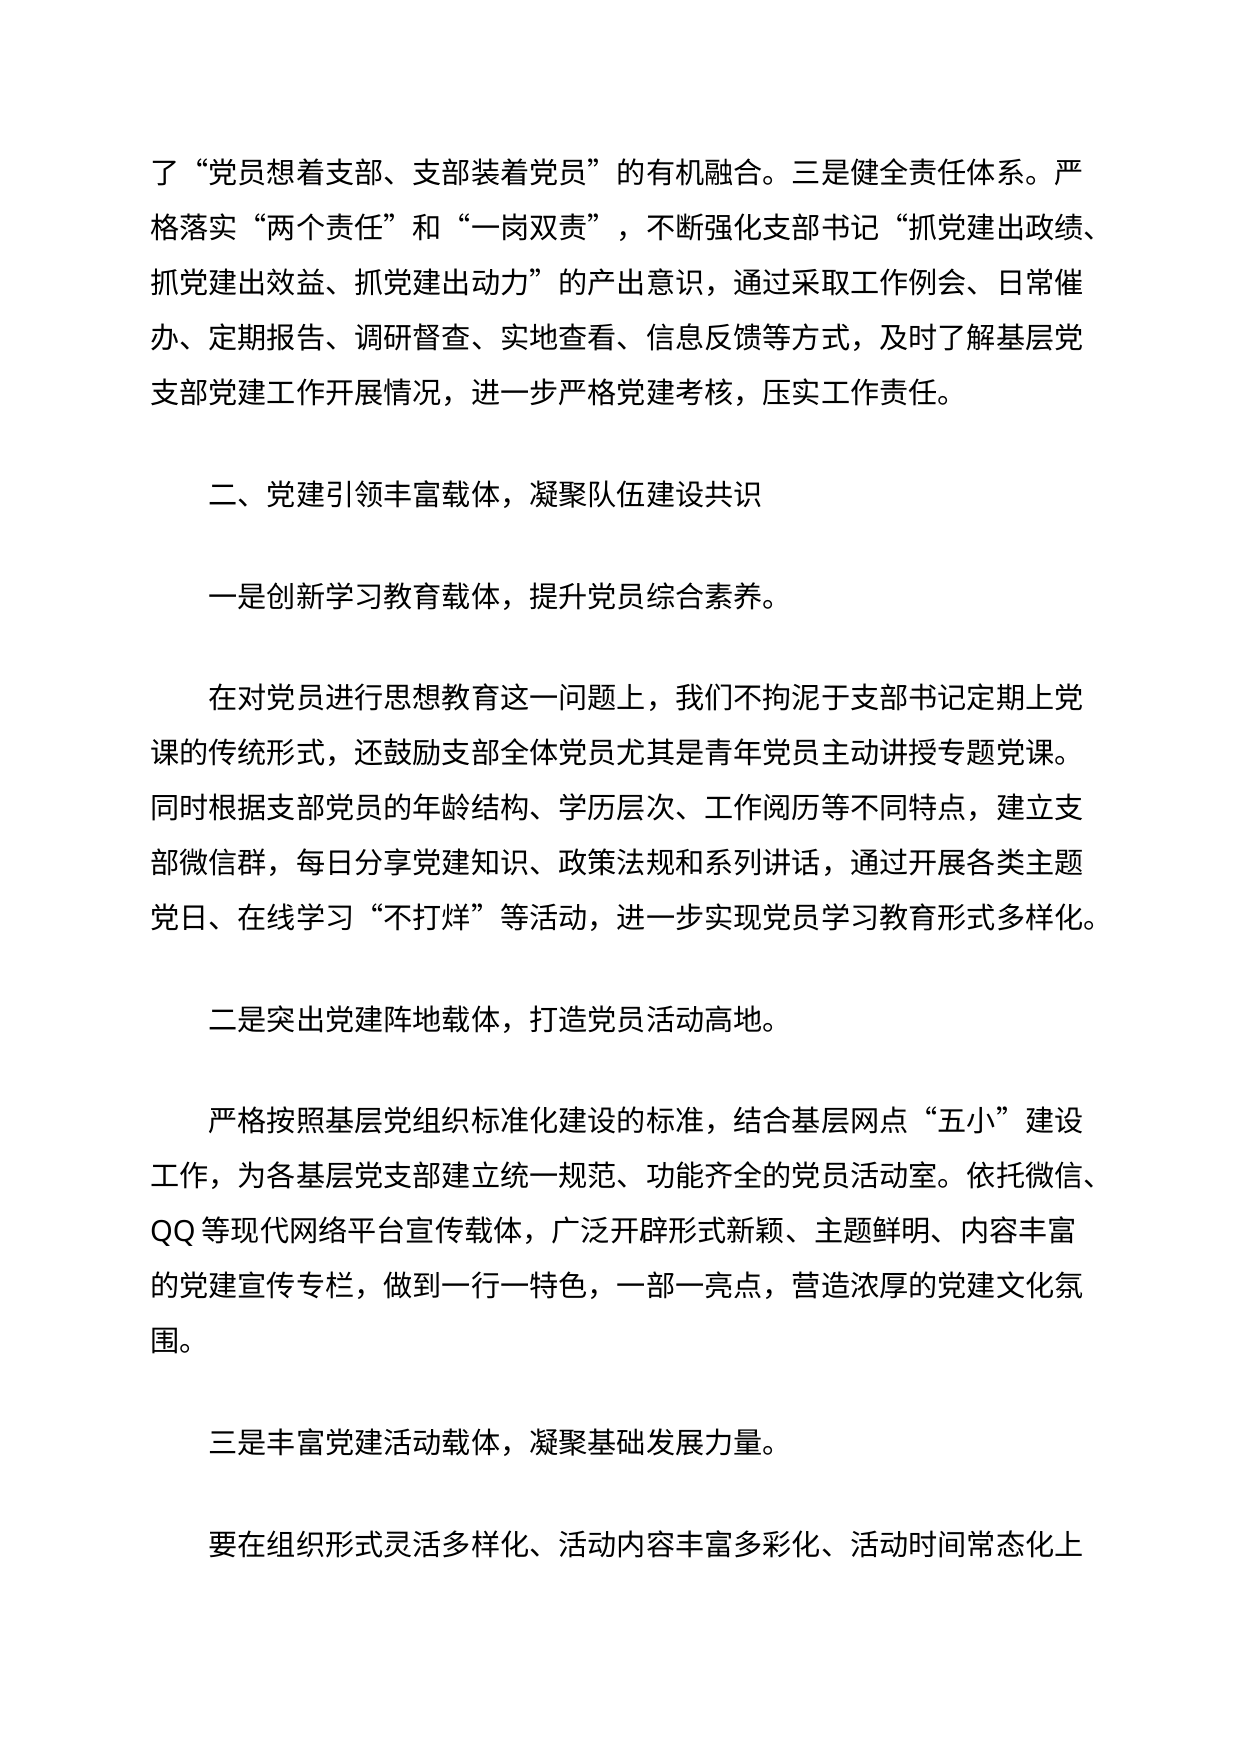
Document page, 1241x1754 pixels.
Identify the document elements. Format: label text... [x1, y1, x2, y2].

text 二、党建引领丰富载体，凝聚队伍建设共识 [150, 471, 1090, 514]
text 在对党员进行思想教育这一问题上，我们不拘泥于支部书记定期上党课的传统形式，还鼓励支部全体党员尤其是青年党员主动讲授专题党课。同时根据支部党员的年龄结构、学历层次、工作阅历等不同特点，建立支部微信群，每日分享党建知识、政策法规和系列讲话，通过开展各类主题党日、在线学习“不打烊”等活动，进一步实现党员学习教育形式多样化。 [150, 675, 1090, 937]
text 二是突出党建阵地载体，打造党员活动高地。 [150, 996, 1090, 1038]
text 严格按照基层党组织标准化建设的标准，结合基层网点“五小”建设工作，为各基层党支部建立统一规范、功能齐全的党员活动室。依托微信、QQ等现代网络平台宣传载体，广泛开辟形式新颖、主题鲜明、内容丰富的党建宣传专栏，做到一行一特色，一部一亮点，营造浓厚的党建文化氛围。 [150, 1098, 1090, 1360]
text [150, 1521, 1090, 1563]
text 一是创新学习教育载体，提升党员综合素养。 [150, 573, 1090, 615]
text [150, 150, 1090, 412]
text 三是丰富党建活动载体，凝聚基础发展力量。 [150, 1419, 1090, 1462]
